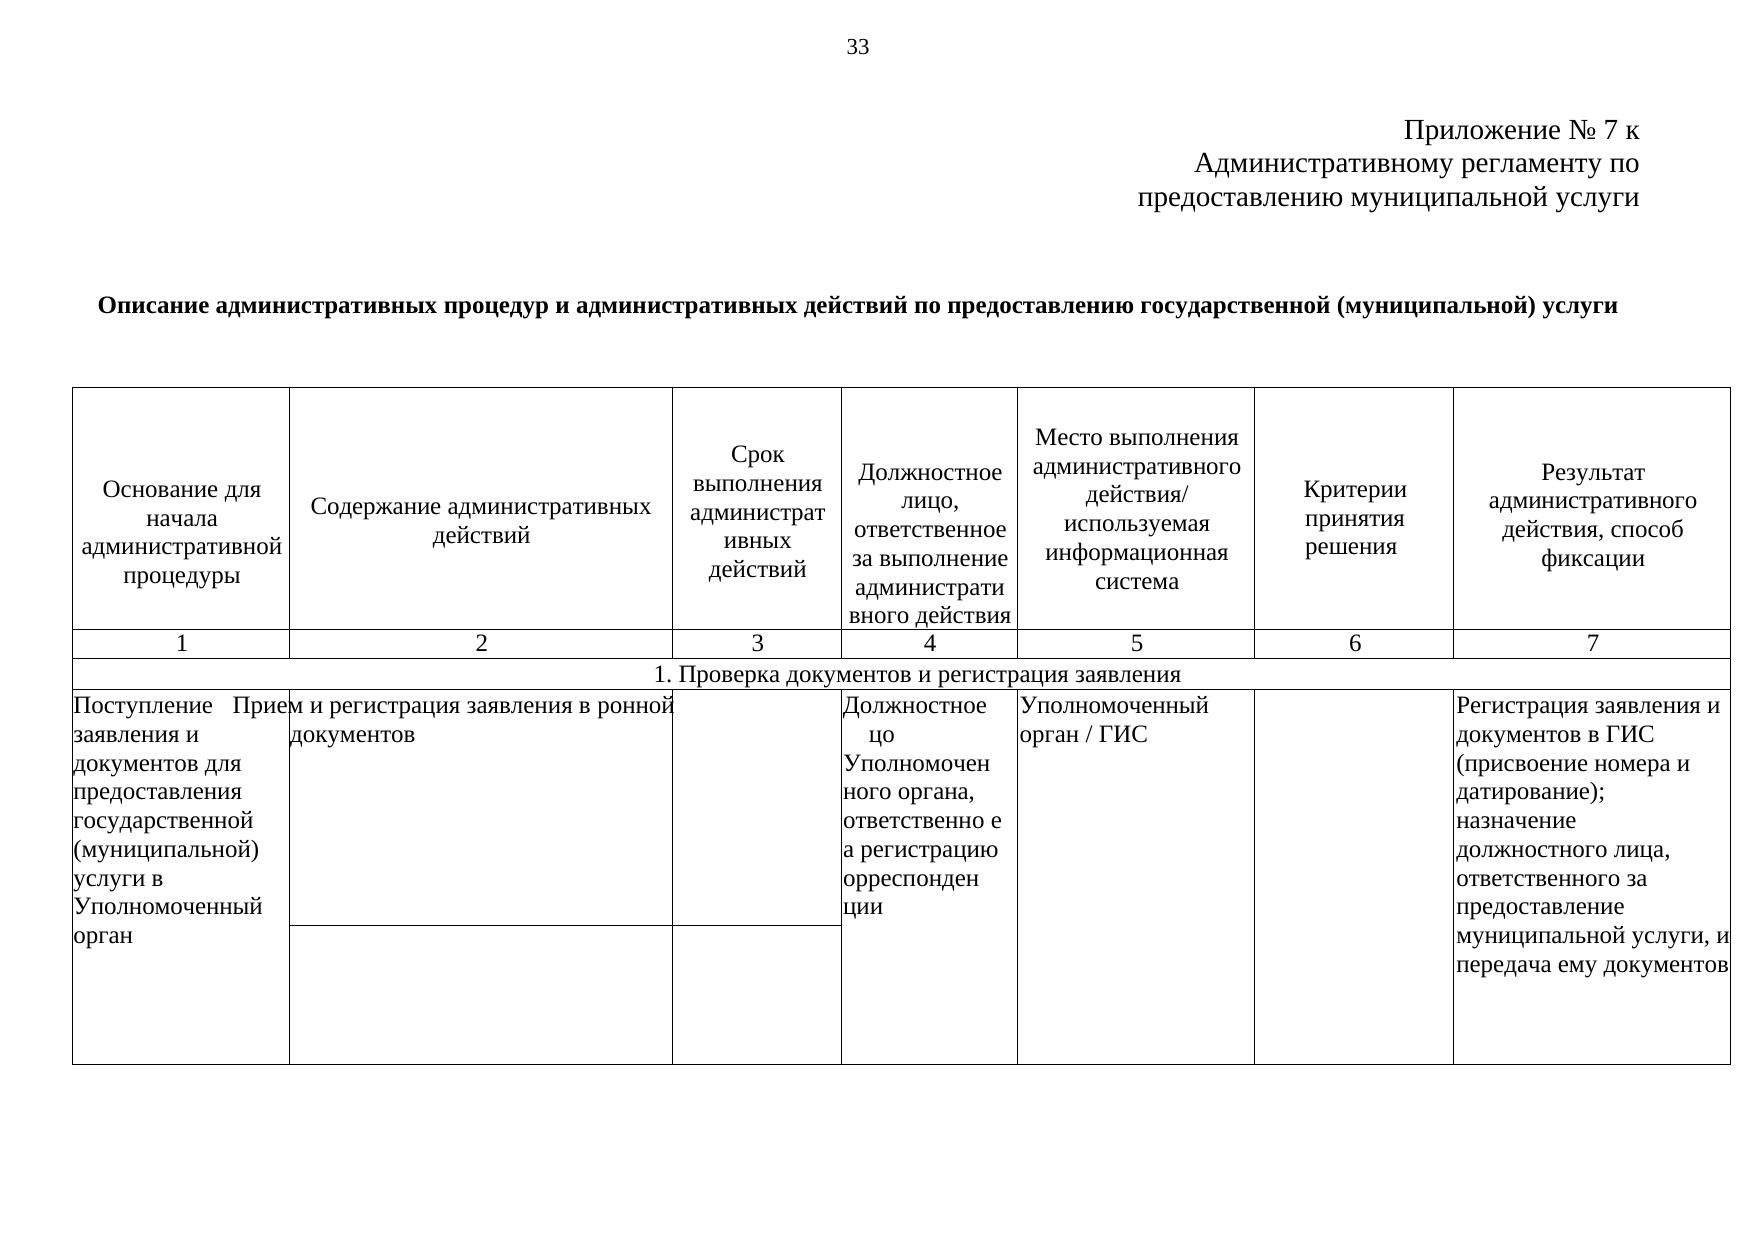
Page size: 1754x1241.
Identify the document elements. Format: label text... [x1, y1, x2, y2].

text Описание административных процедур и административных действий по предоставлению государственной (муниципальной) услуги [97, 290, 1743, 319]
text Приложение № 7 к Административному регламенту по предоставлению муниципальной услуги [1109, 112, 1639, 213]
